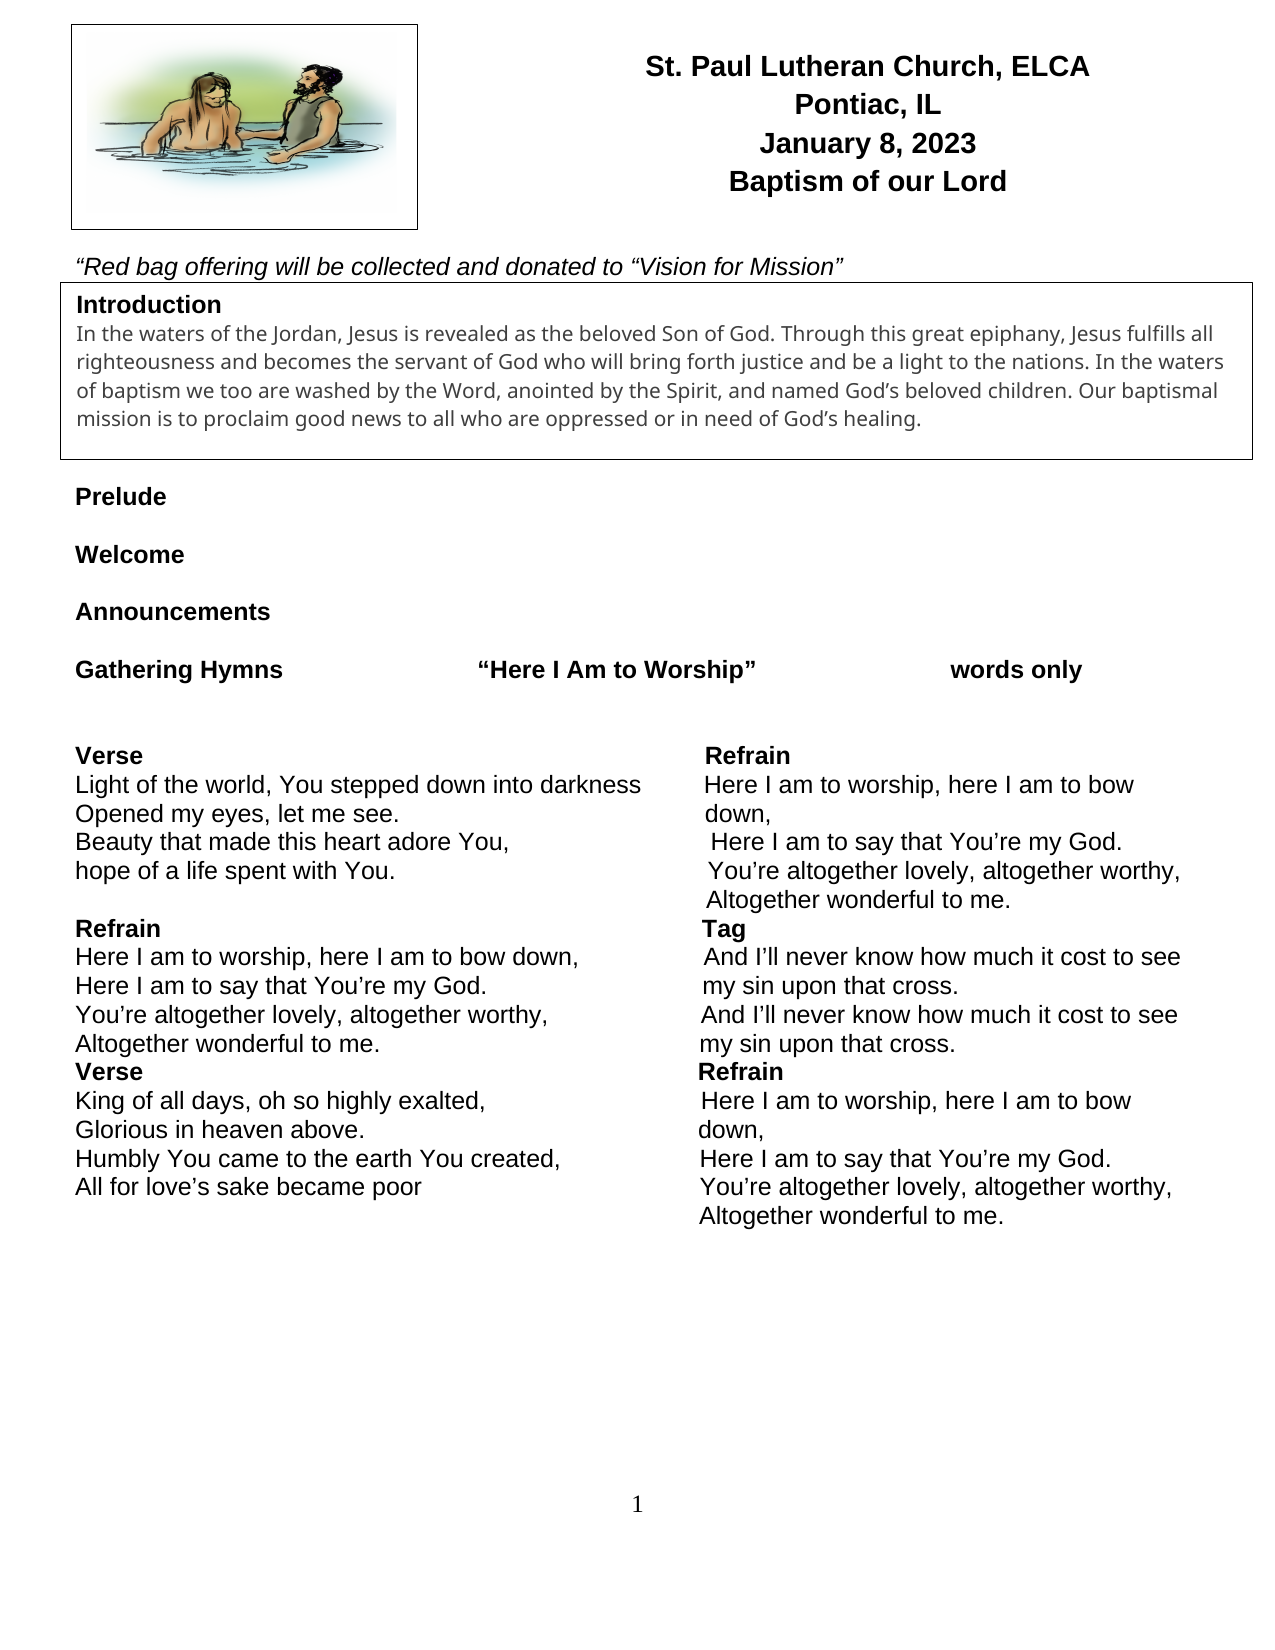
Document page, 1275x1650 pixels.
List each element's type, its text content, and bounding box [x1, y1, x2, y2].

text Here I am to worship, here I am to bow down, And I’ll never know how much it cost to see [75, 942, 1200, 971]
text Prelude [75, 482, 1162, 511]
text Light of the world, You stepped down into darkness Here I am to worship, here I am to bow [75, 770, 1200, 798]
text Here I am to say that You’re my God. my sin upon that cross. [75, 971, 1200, 1000]
text hope of a life spent with You. You’re altogether lovely, altogether worthy, [75, 856, 1200, 885]
text King of all days, oh so highly exalted, Here I am to worship, here I am to bow [75, 1086, 1200, 1115]
text Welcome [75, 540, 1162, 568]
text Glorious in heaven above. down, [75, 1115, 1200, 1143]
text You’re altogether lovely, altogether worthy, And I’ll never know how much it cost to see [75, 1000, 1200, 1028]
picture [86, 32, 397, 213]
text Beauty that made this heart adore You, Here I am to say that You’re my God. [75, 827, 1200, 856]
text Opened my eyes, let me see. down, [75, 798, 1200, 827]
text Refrain Tag [75, 913, 1200, 942]
text Announcements [75, 597, 1162, 626]
text Verse Refrain [75, 1057, 1200, 1086]
text Altogether wonderful to me. my sin upon that cross. [75, 1028, 1200, 1057]
text Altogether wonderful to me. [75, 885, 1200, 913]
text Altogether wonderful to me. [75, 1201, 1200, 1230]
text Gathering Hymns “Here I Am to Worship” words only [75, 655, 1200, 683]
text “Red bag offering will be collected and donated to “Vision for Mission” [75, 252, 1162, 281]
text All for love’s sake became poor You’re altogether lovely, altogether worthy, [75, 1172, 1200, 1201]
text Verse Refrain [75, 741, 1200, 770]
text Humbly You came to the earth You created, Here I am to say that You’re my God. [75, 1143, 1200, 1172]
